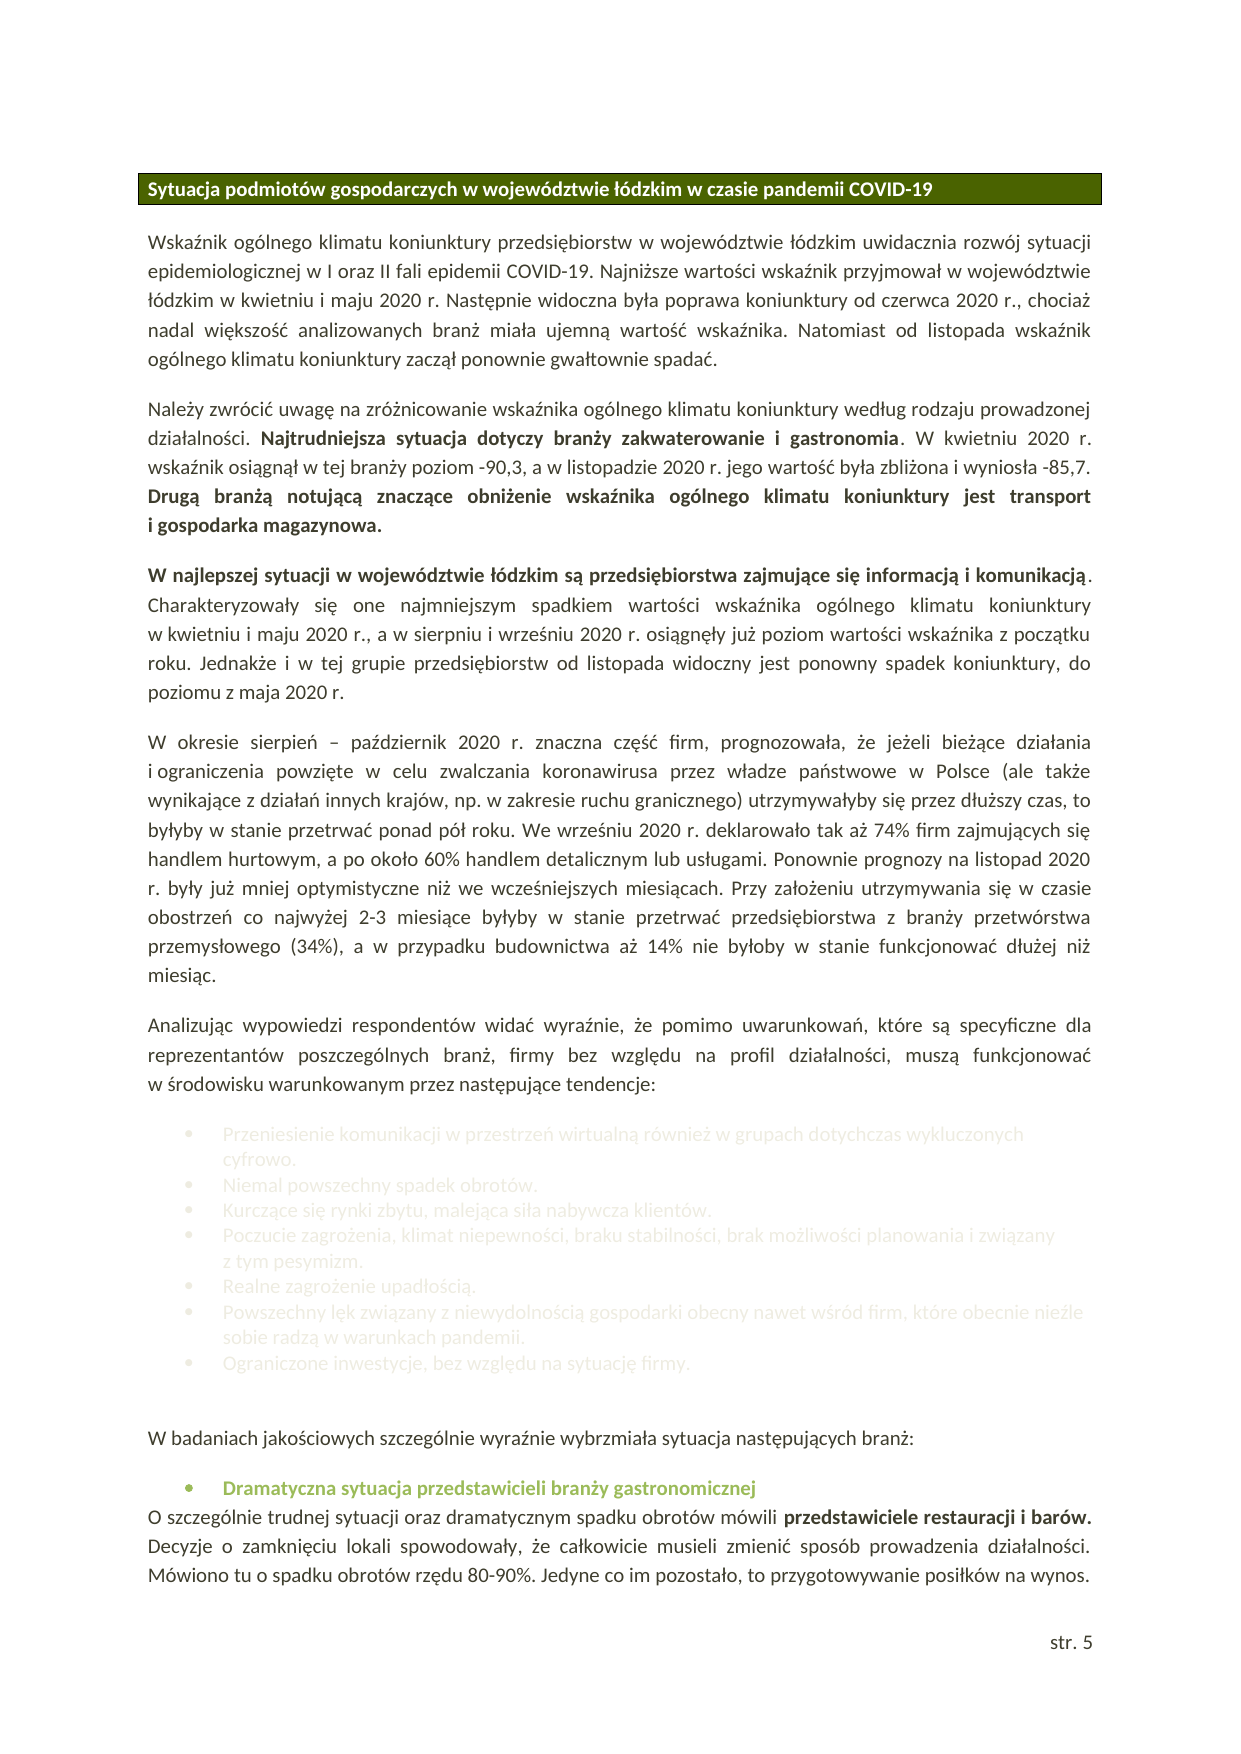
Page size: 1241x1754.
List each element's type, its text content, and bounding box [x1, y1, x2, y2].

list Niemal powszechny spadek obrotów. [185, 1172, 1093, 1197]
text Należy zwrócić uwagę na zróżnicowanie wskaźnika ogólnego klimatu koniunktury według rodzaju prowadzonej działalności. Najtrudniejsza sytuacja dotyczy branży zakwaterowanie i gastronomia. W kwietniu 2020 r. wskaźnik osiągnął w tej branży poziom -90,3, a w listopadzie 2020 r. jego wartość była zbliżona i wyniosła -85,7. Drugą branżą notującą znaczące obniżenie wskaźnika ogólnego klimatu koniunktury jest transport i gospodarka magazynowa. [148, 396, 1093, 538]
text W okresie sierpień – październik 2020 r. znaczna część firm, prognozowała, że jeżeli bieżące działania i ograniczenia powzięte w celu zwalczania koronawirusa przez władze państwowe w Polsce (ale także wynikające z działań innych krajów, np. w zakresie ruchu granicznego) utrzymywałyby się przez dłuższy czas, to byłyby w stanie przetrwać ponad pół roku. We wrześniu 2020 r. deklarowało tak aż 74% firm zajmujących się handlem hurtowym, a po około 60% handlem detalicznym lub usługami. Ponownie prognozy na listopad 2020 r. były już mniej optymistyczne niż we wcześniejszych miesiącach. Przy założeniu utrzymywania się w czasie obostrzeń co najwyżej 2-3 miesiące byłyby w stanie przetrwać przedsiębiorstwa z branży przetwórstwa przemysłowego (34%), a w przypadku budownictwa aż 14% nie byłoby w stanie funkcjonować dłużej niż miesiąc. [148, 729, 1093, 988]
text Analizując wypowiedzi respondentów widać wyraźnie, że pomimo uwarunkowań, które są specyficzne dla reprezentantów poszczególnych branż, firmy bez względu na profil działalności, muszą funkcjonować w środowisku warunkowanym przez następujące tendencje: [148, 1013, 1093, 1096]
list Dramatyczna sytuacja przedstawicieli branży gastronomicznej [185, 1475, 1093, 1501]
text W najlepszej sytuacji w województwie łódzkim są przedsiębiorstwa zajmujące się informacją i komunikacją. Charakteryzowały się one najmniejszym spadkiem wartości wskaźnika ogólnego klimatu koniunktury w kwietniu i maju 2020 r., a w sierpniu i wrześniu 2020 r. osiągnęły już poziom wartości wskaźnika z początku roku. Jednakże i w tej grupie przedsiębiorstw od listopada widoczny jest ponowny spadek koniunktury, do poziomu z maja 2020 r. [148, 563, 1093, 705]
list Przeniesienie komunikacji w przestrzeń wirtualną również w grupach dotychczas wykluczonych cyfrowo. [185, 1121, 1093, 1172]
list Kurczące się rynki zbytu, malejąca siła nabywcza klientów. [185, 1197, 1093, 1223]
list Realne zagrożenie upadłością. [185, 1273, 1093, 1299]
list Poczucie zagrożenia, klimat niepewności, braku stabilności, brak możliwości planowania i związany z tym pesymizm. [185, 1223, 1093, 1273]
text W badaniach jakościowych szczególnie wyraźnie wybrzmiała sytuacja następujących branż: [148, 1425, 1093, 1451]
text Wskaźnik ogólnego klimatu koniunktury przedsiębiorstw w województwie łódzkim uwidacznia rozwój sytuacji epidemiologicznej w I oraz II fali epidemii COVID-19. Najniższe wartości wskaźnik przyjmował w województwie łódzkim w kwietniu i maju 2020 r. Następnie widoczna była poprawa koniunktury od czerwca 2020 r., chociaż nadal większość analizowanych branż miała ujemną wartość wskaźnika. Natomiast od listopada wskaźnik ogólnego klimatu koniunktury zaczął ponownie gwałtownie spadać. [148, 229, 1093, 371]
text Sytuacja podmiotów gospodarczych w województwie łódzkim w czasie pandemii COVID-19 [139, 174, 1101, 204]
list Ograniczone inwestycje, bez względu na sytuację firmy. [185, 1350, 1093, 1375]
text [148, 1504, 1093, 1588]
list Powszechny lęk związany z niewydolnością gospodarki obecny nawet wśród firm, które obecnie nieźle sobie radzą w warunkach pandemii. [185, 1299, 1093, 1350]
